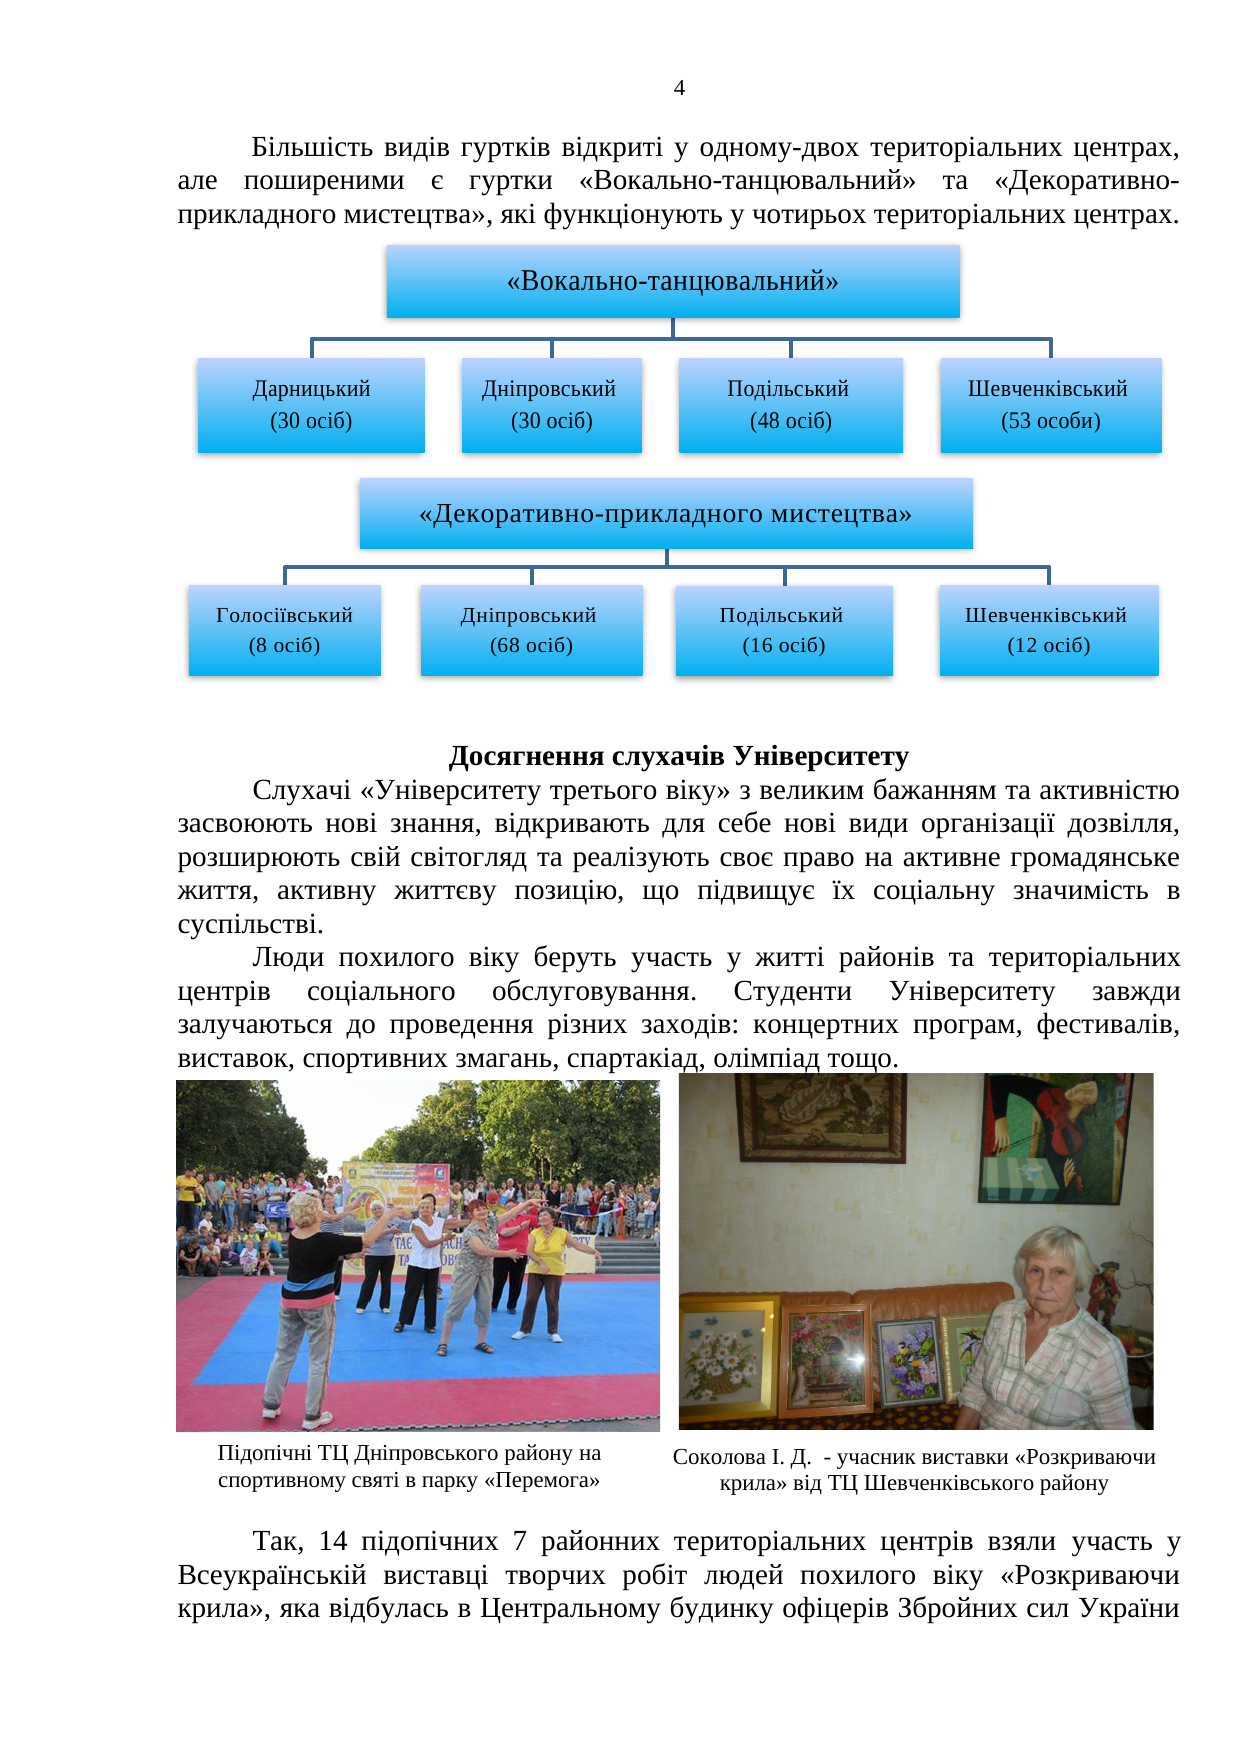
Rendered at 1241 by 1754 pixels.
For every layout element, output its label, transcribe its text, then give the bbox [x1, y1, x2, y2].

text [177, 1523, 1181, 1624]
text Досягнення слухачів Університету [177, 738, 1181, 772]
picture [176, 1080, 661, 1432]
text Більшість видів гуртків відкриті у одному-двох територіальних центрах, але поширеними є гуртки «Вокально-танцювальний» та «Декоративно-прикладного мистецтва», які функціонують у чотирьох територіальних центрах. [177, 129, 1181, 229]
text Слухачі «Університету третього віку» з великим бажанням та активністю засвоюють нові знання, відкривають для себе нові види організації дозвілля, розширюють свій світогляд та реалізують своє право на активне громадянське життя, активну життєву позицію, що підвищує їх соціальну значимість в суспільстві. [177, 772, 1181, 939]
picture [678, 1073, 1154, 1430]
text Люди похилого віку беруть участь у житті районів та територіальних центрів соціального обслуговування. Студенти Університету завжди залучаються до проведення різних заходів: концертних програм, фестивалів, виставок, спортивних змагань, спартакіад, олімпіад тощо. [177, 939, 1181, 1074]
